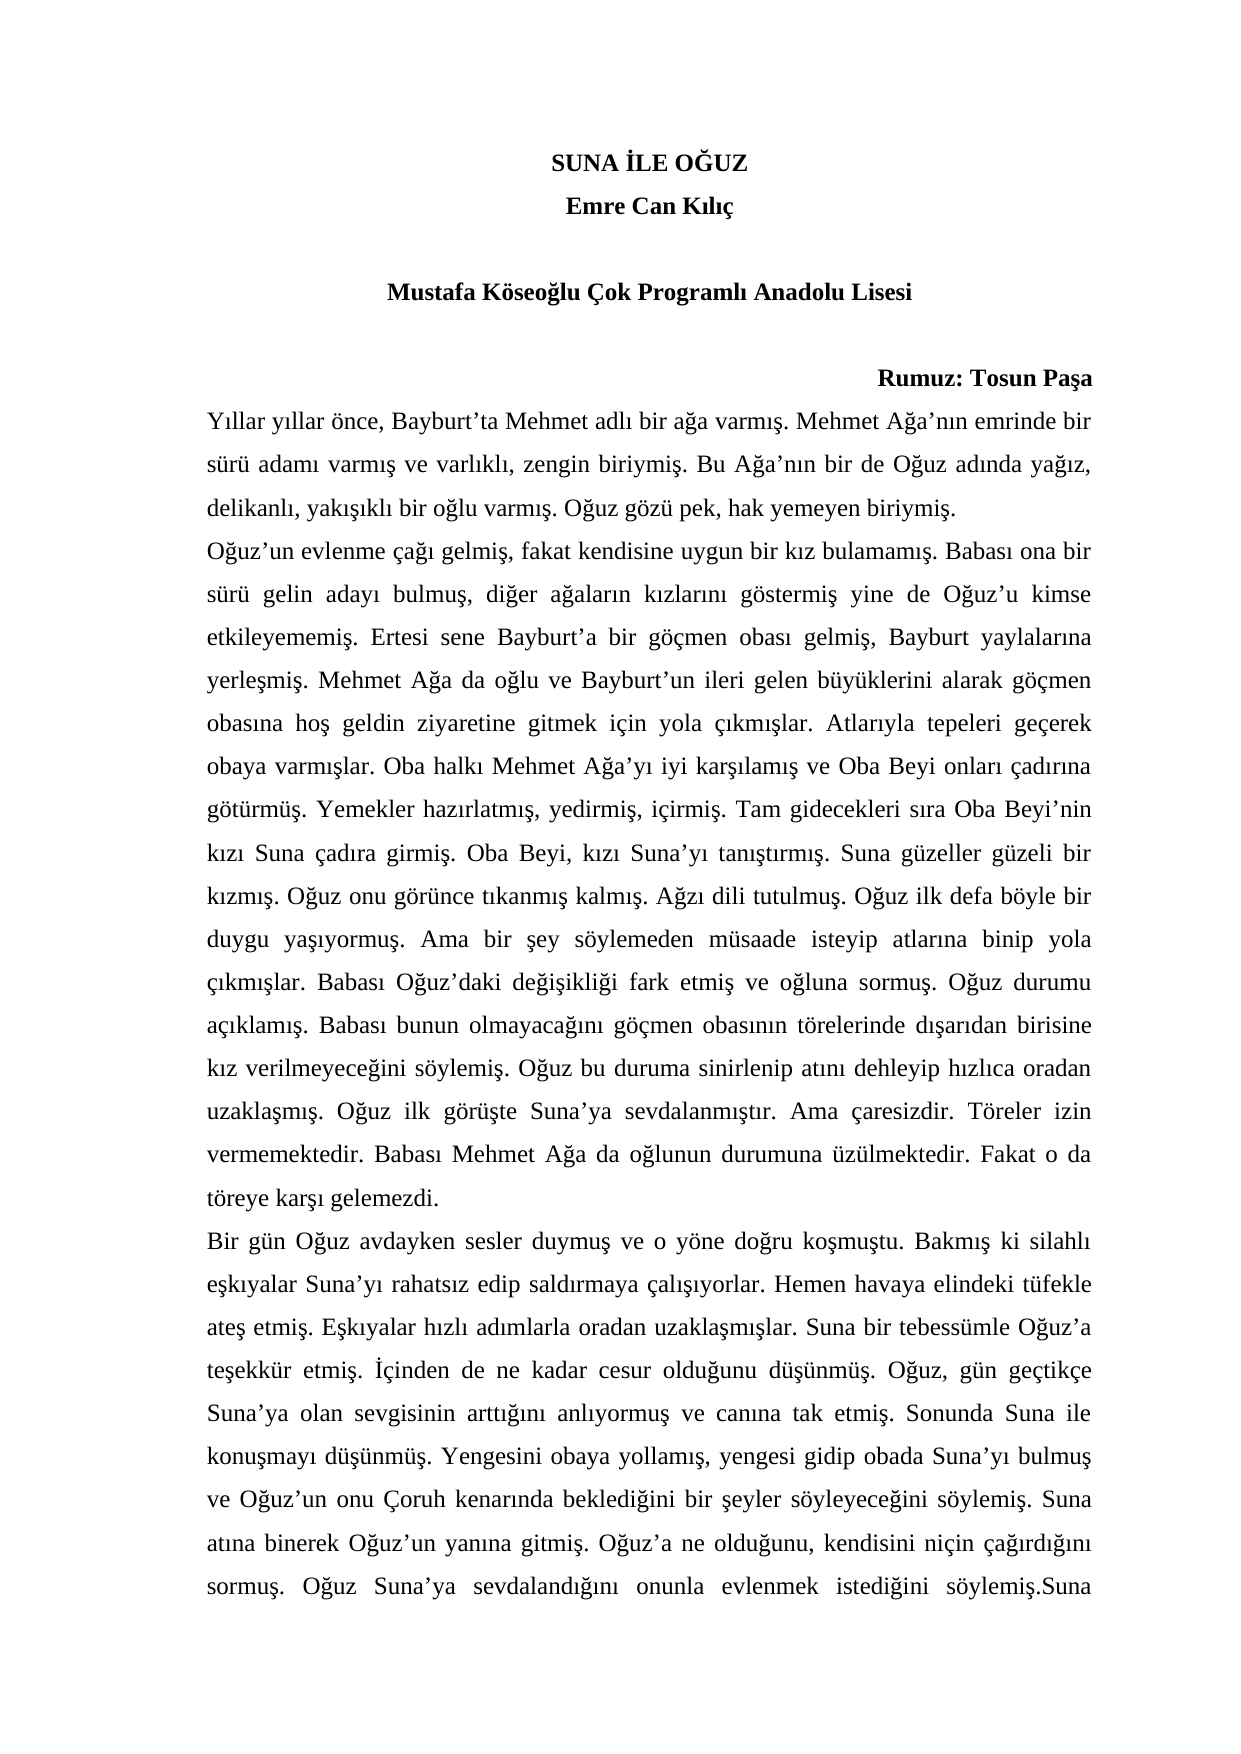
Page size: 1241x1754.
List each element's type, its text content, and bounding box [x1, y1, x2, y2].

text Emre Can Kılıç [207, 191, 1093, 219]
text SUNA İLE OĞUZ [207, 148, 1093, 176]
text Mustafa Köseoğlu Çok Programlı Anadolu Lisesi [207, 277, 1093, 306]
text Oğuz’un evlenme çağı gelmiş, fakat kendisine uygun bir kız bulamamış. Babası ona bir sürü gelin adayı bulmuş, diğer ağaların kızlarını göstermiş yine de Oğuz’u kimse etkileyememiş. Ertesi sene Bayburt’a bir göçmen obası gelmiş, Bayburt yaylalarına yerleşmiş. Mehmet Ağa da oğlu ve Bayburt’un ileri gelen büyüklerini alarak göçmen obasına hoş geldin ziyaretine gitmek için yola çıkmışlar. Atlarıyla tepeleri geçerek obaya varmışlar. Oba halkı Mehmet Ağa’yı iyi karşılamış ve Oba Beyi onları çadırına götürmüş. Yemekler hazırlatmış, yedirmiş, içirmiş. Tam gidecekleri sıra Oba Beyi’nin kızı Suna çadıra girmiş. Oba Beyi, kızı Suna’yı tanıştırmış. Suna güzeller güzeli bir kızmış. Oğuz onu görünce tıkanmış kalmış. Ağzı dili tutulmuş. Oğuz ilk defa böyle bir duygu yaşıyormuş. Ama bir şey söylemeden müsaade isteyip atlarına binip yola çıkmışlar. Babası Oğuz’daki değişikliği fark etmiş ve oğluna sormuş. Oğuz durumu açıklamış. Babası bunun olmayacağını göçmen obasının törelerinde dışarıdan birisine kız verilmeyeceğini söylemiş. Oğuz bu duruma sinirlenip atını dehleyip hızlıca oradan uzaklaşmış. Oğuz ilk görüşte Suna’ya sevdalanmıştır. Ama çaresizdir. Töreler izin vermemektedir. Babası Mehmet Ağa da oğlunun durumuna üzülmektedir. Fakat o da töreye karşı gelemezdi. [207, 536, 1093, 1211]
text Rumuz: Tosun Paşa [207, 363, 1093, 392]
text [207, 1226, 1093, 1599]
text Yıllar yıllar önce, Bayburt’ta Mehmet adlı bir ağa varmış. Mehmet Ağa’nın emrinde bir sürü adamı varmış ve varlıklı, zengin biriymiş. Bu Ağa’nın bir de Oğuz adında yağız, delikanlı, yakışıklı bir oğlu varmış. Oğuz gözü pek, hak yemeyen biriymiş. [207, 406, 1093, 521]
